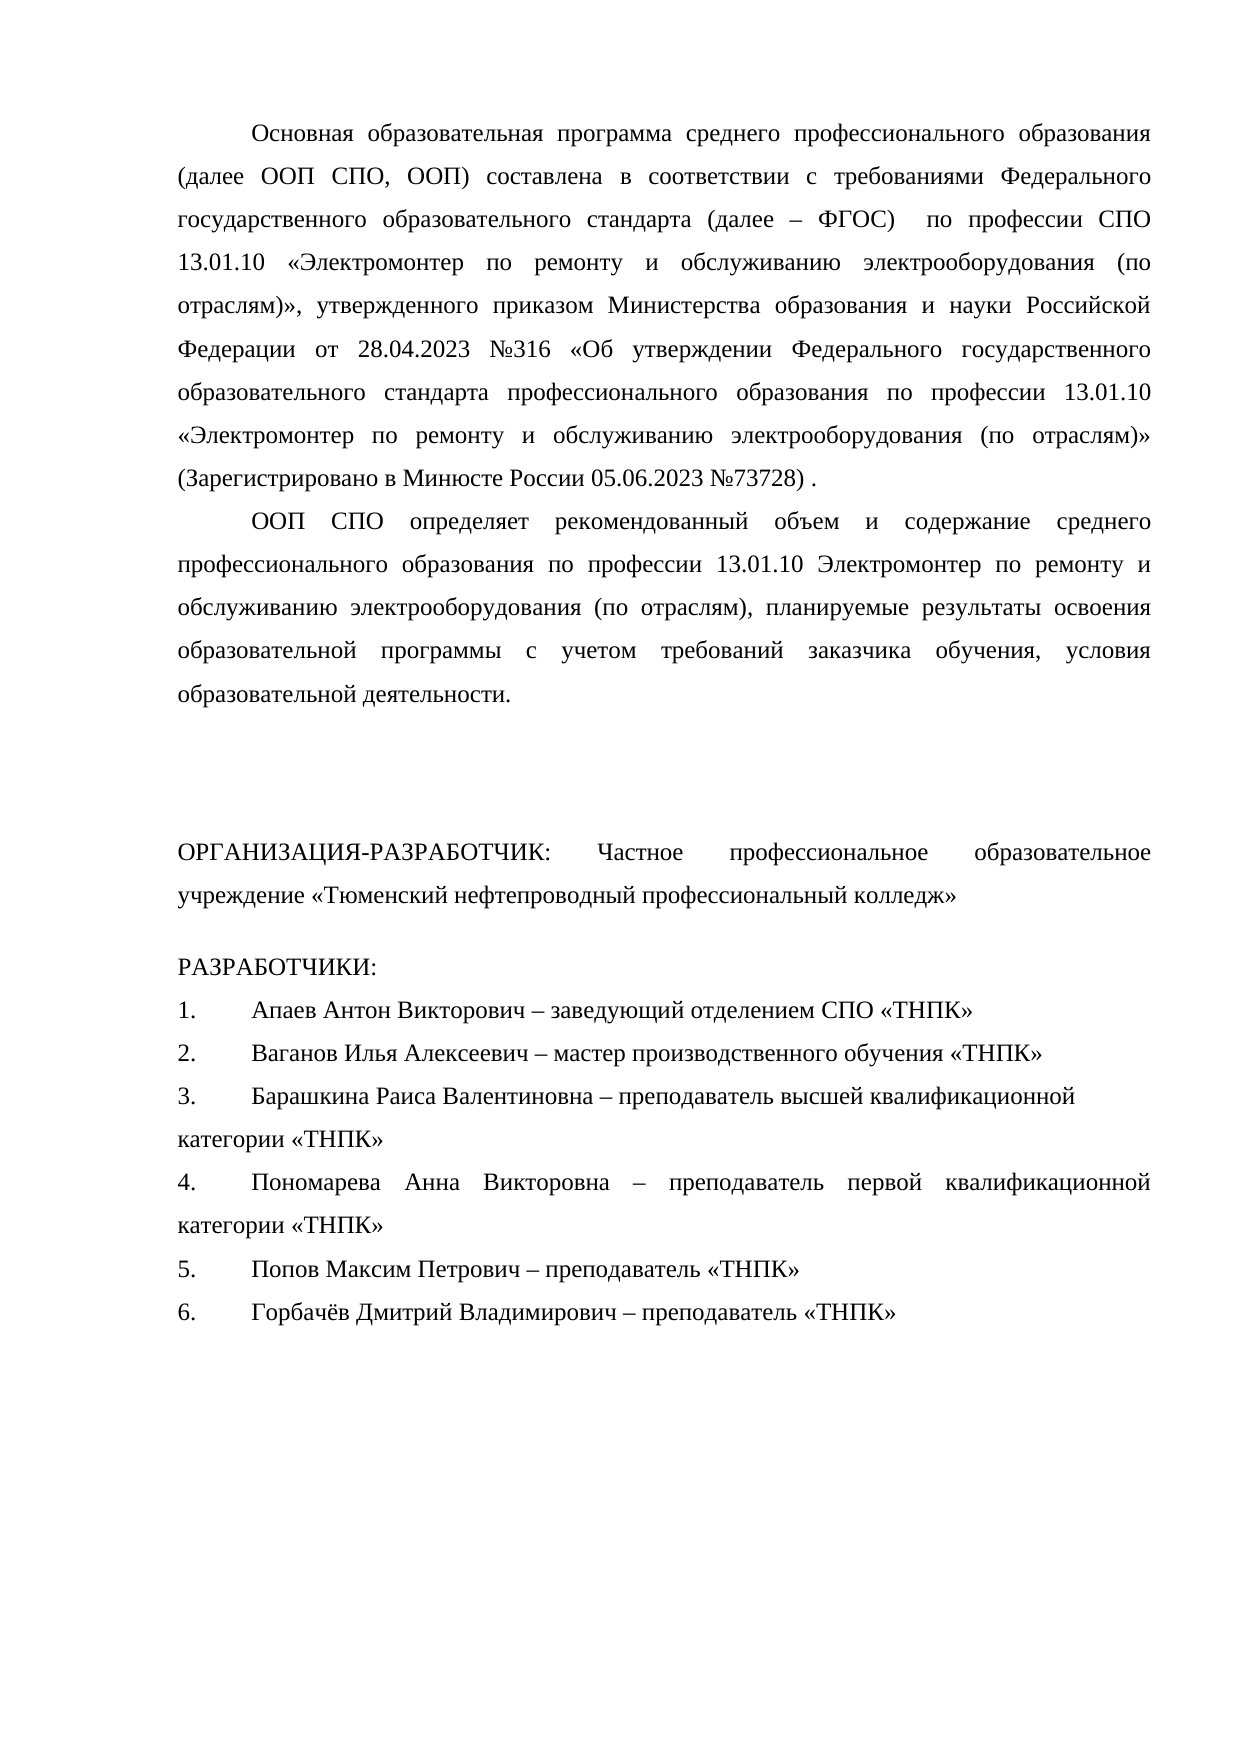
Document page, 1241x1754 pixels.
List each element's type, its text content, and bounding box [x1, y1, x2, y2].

list Горбачёв Дмитрий Владимирович – преподаватель «ТНПК» [177, 1297, 1152, 1326]
list Ваганов Илья Алексеевич – мастер производственного обучения «ТНПК» [177, 1038, 1152, 1067]
list Пономарева Анна Викторовна – преподаватель первой квалификационной категории «ТНПК» [177, 1167, 1152, 1239]
text ООП СПО определяет рекомендованный объем и содержание среднего профессионального образования по профессии 13.01.10 Электромонтер по ремонту и обслуживанию электрооборудования (по отраслям), планируемые результаты освоения образовательной программы с учетом требований заказчика обучения, условия образовательной деятельности. [177, 506, 1152, 707]
list Попов Максим Петрович – преподаватель «ТНПК» [177, 1254, 1152, 1282]
list Апаев Антон Викторович – заведующий отделением СПО «ТНПК» [177, 995, 1152, 1024]
text ОРГАНИЗАЦИЯ-РАЗРАБОТЧИК: Частное профессиональное образовательное учреждение «Тюменский нефтепроводный профессиональный колледж» [177, 837, 1152, 909]
text РАЗРАБОТЧИКИ: [177, 952, 1152, 981]
list Барашкина Раиса Валентиновна – преподаватель высшей квалификационной категории «ТНПК» [177, 1081, 1152, 1153]
text Основная образовательная программа среднего профессионального образования (далее ООП СПО, ООП) составлена в соответствии с требованиями Федерального государственного образовательного стандарта (далее – ФГОС) по профессии СПО 13.01.10 «Электромонтер по ремонту и обслуживанию электрооборудования (по отраслям)», утвержденного приказом Министерства образования и науки Российской Федерации от 28.04.2023 №316 «Об утверждении Федерального государственного образовательного стандарта профессионального образования по профессии 13.01.10 «Электромонтер по ремонту и обслуживанию электрооборудования (по отраслям)» (Зарегистрировано в Минюсте России 05.06.2023 №73728) . [177, 118, 1152, 492]
